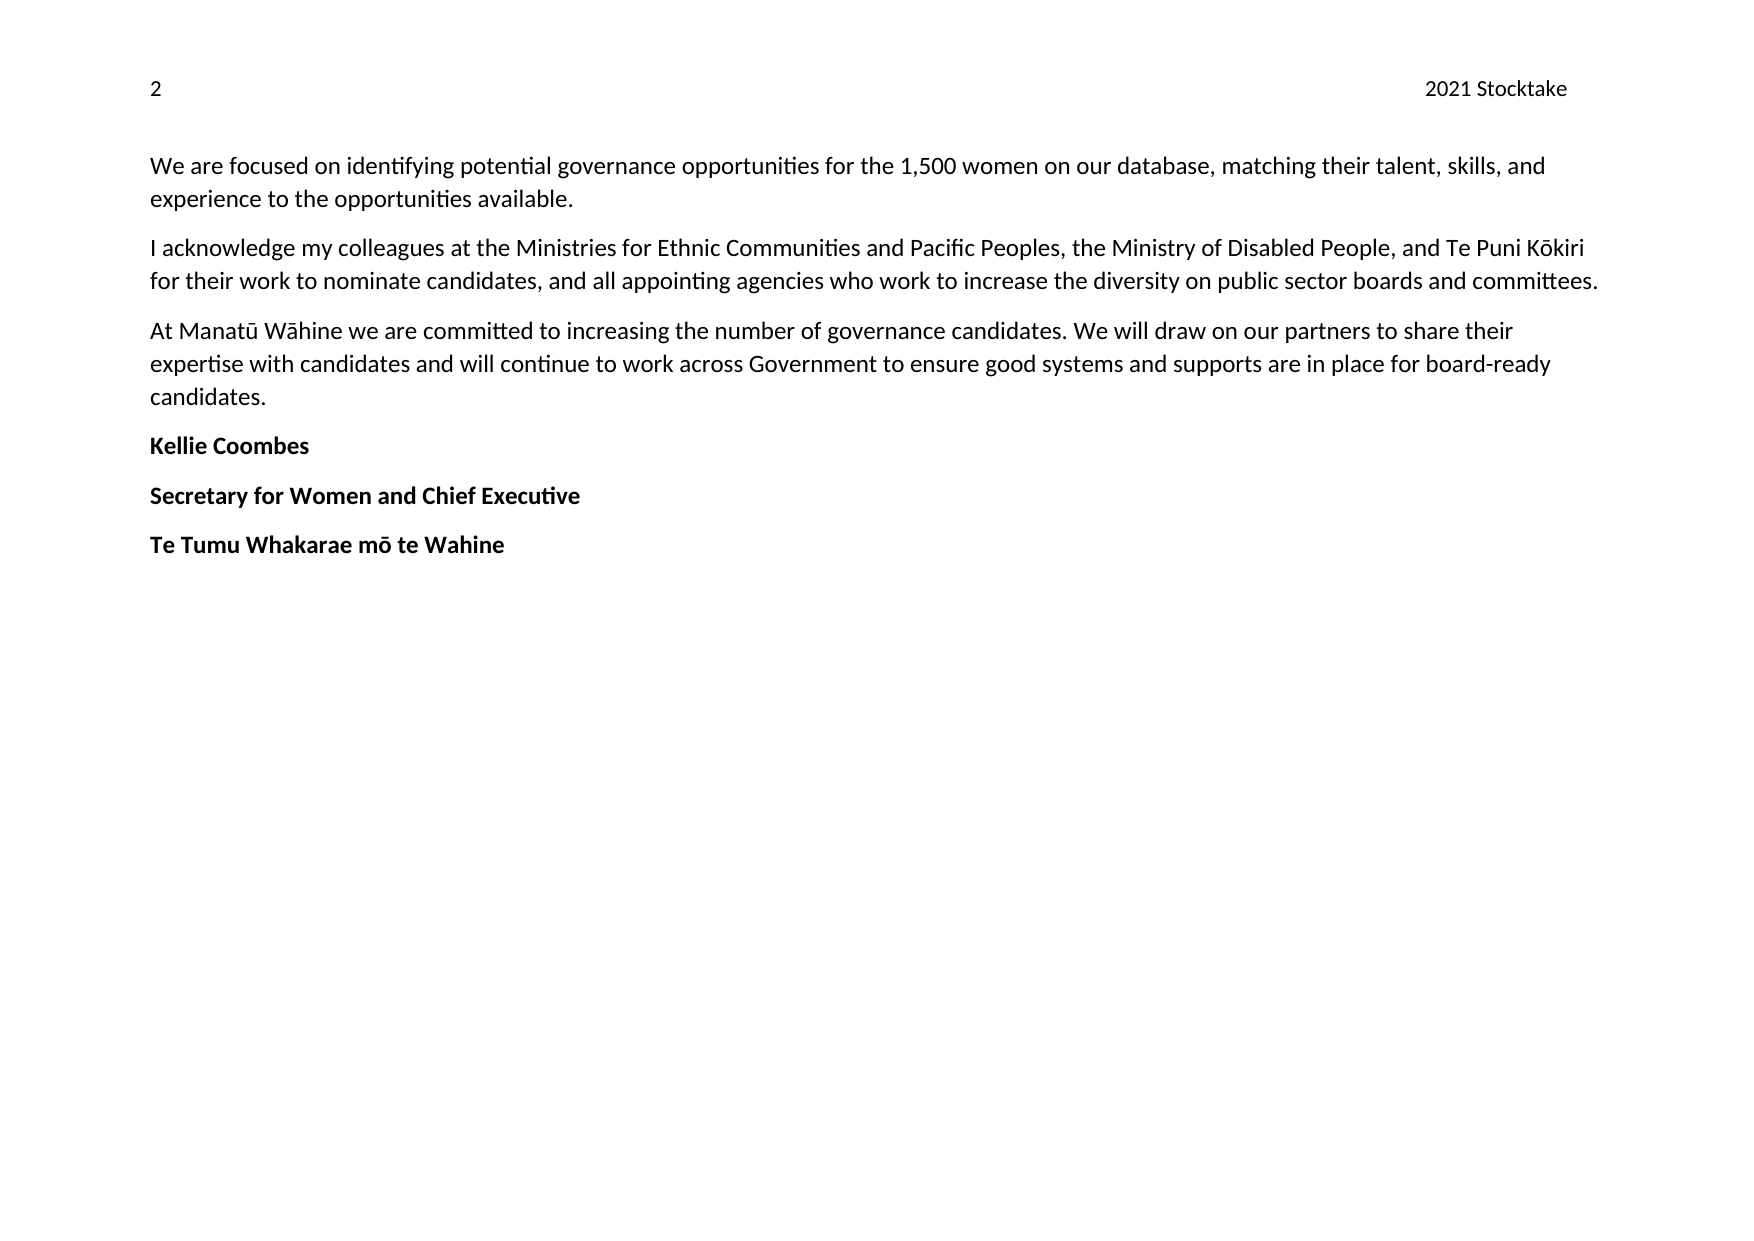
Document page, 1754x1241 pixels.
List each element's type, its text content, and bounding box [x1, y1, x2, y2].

text I acknowledge my colleagues at the Ministries for Ethnic Communities and Pacific Peoples, the Ministry of Disabled People, and Te Puni Kōkiri for their work to nominate candidates, and all appointing agencies who work to increase the diversity on public sector boards and committees. [150, 232, 1604, 296]
text At Manatū Wāhine we are committed to increasing the number of governance candidates. We will draw on our partners to share their expertise with candidates and will continue to work across Government to ensure good systems and supports are in place for board-ready candidates. [150, 315, 1604, 411]
text Te Tumu Whakarae mō te Wahine [150, 529, 1604, 560]
text Kellie Coombes [150, 430, 1604, 461]
text Secretary for Women and Chief Executive [150, 480, 1604, 511]
text We are focused on identifying potential governance opportunities for the 1,500 women on our database, matching their talent, skills, and experience to the opportunities available. [150, 150, 1604, 213]
